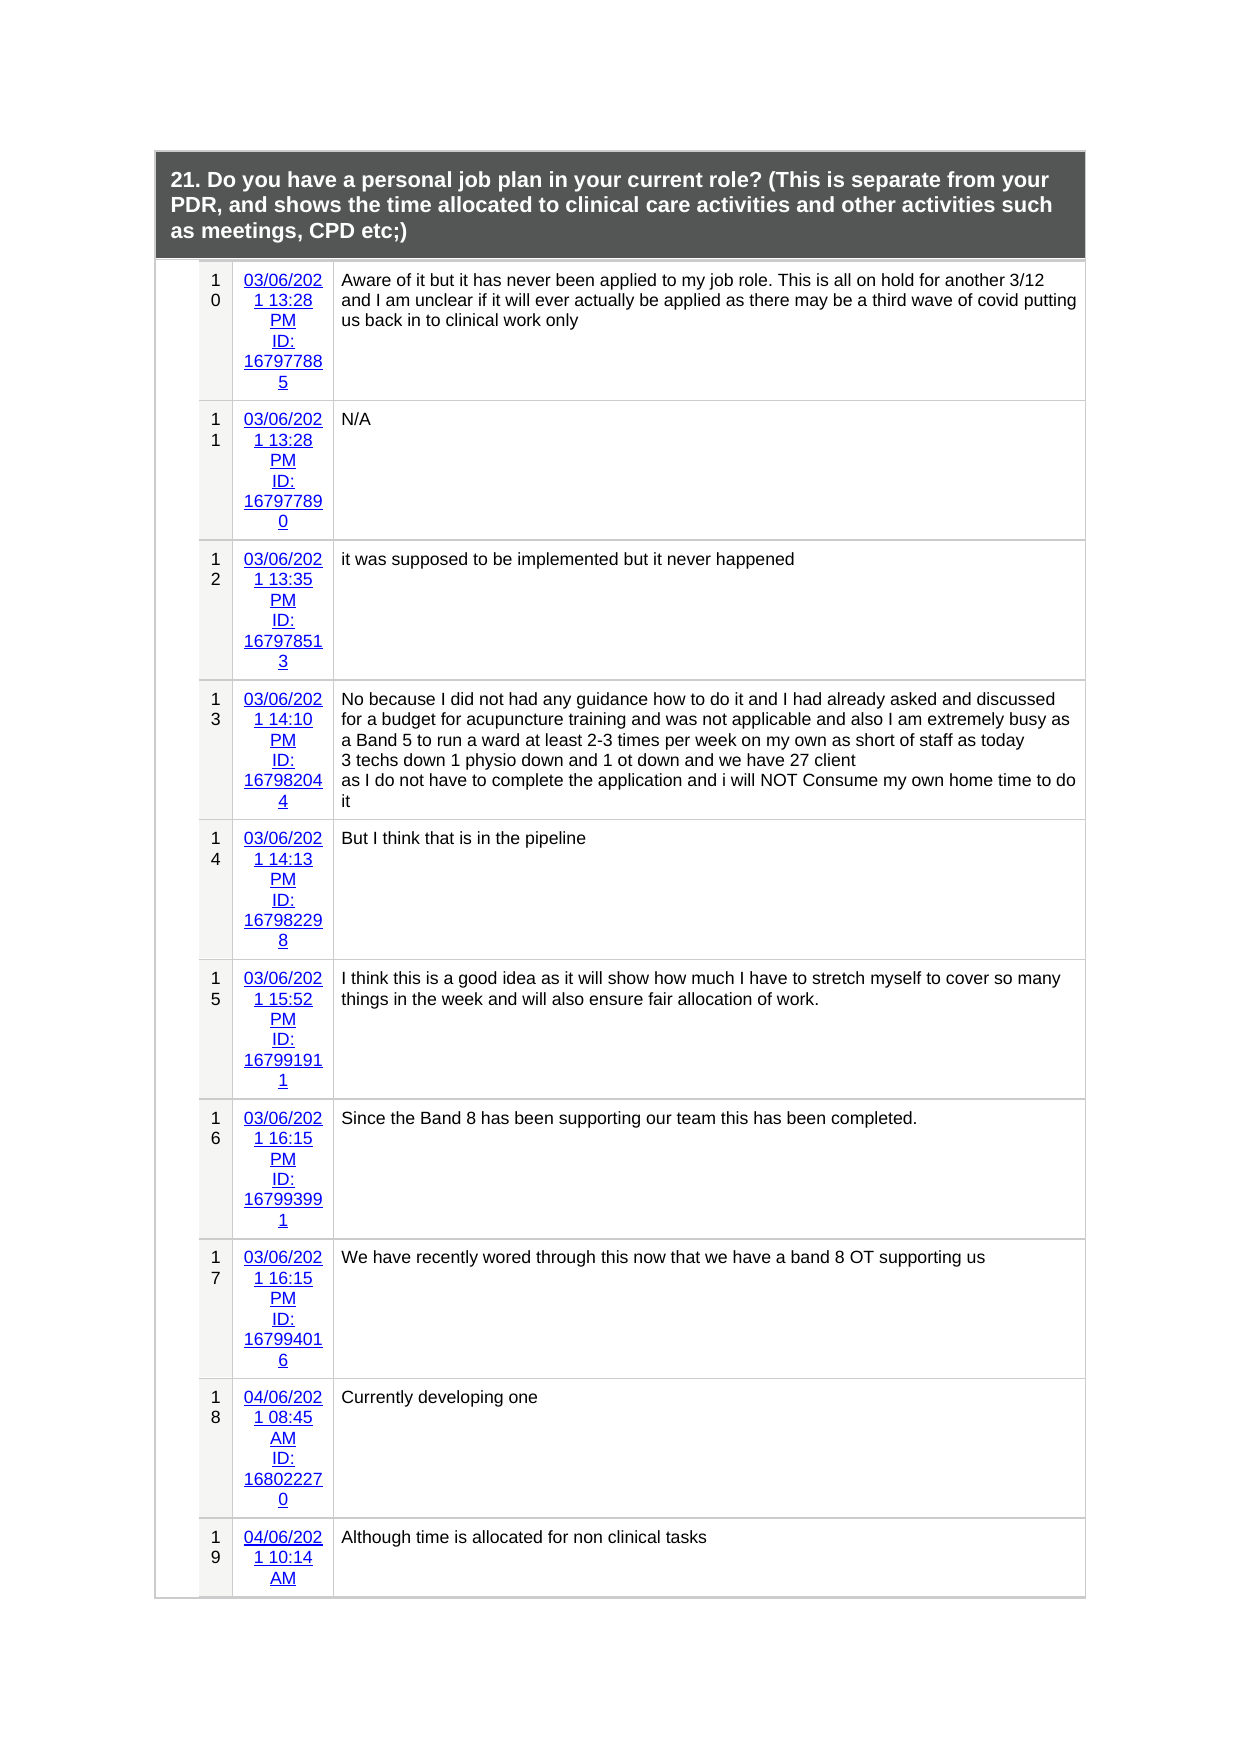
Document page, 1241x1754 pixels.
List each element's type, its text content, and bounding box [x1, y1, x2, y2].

table_header 21. Do you have a personal job plan in your current role? (This is separate from your PDR, and shows the time allocated to clinical care activities and other activities such as meetings, CPD etc;) [156, 152, 1085, 258]
table_cell [156, 260, 232, 1597]
